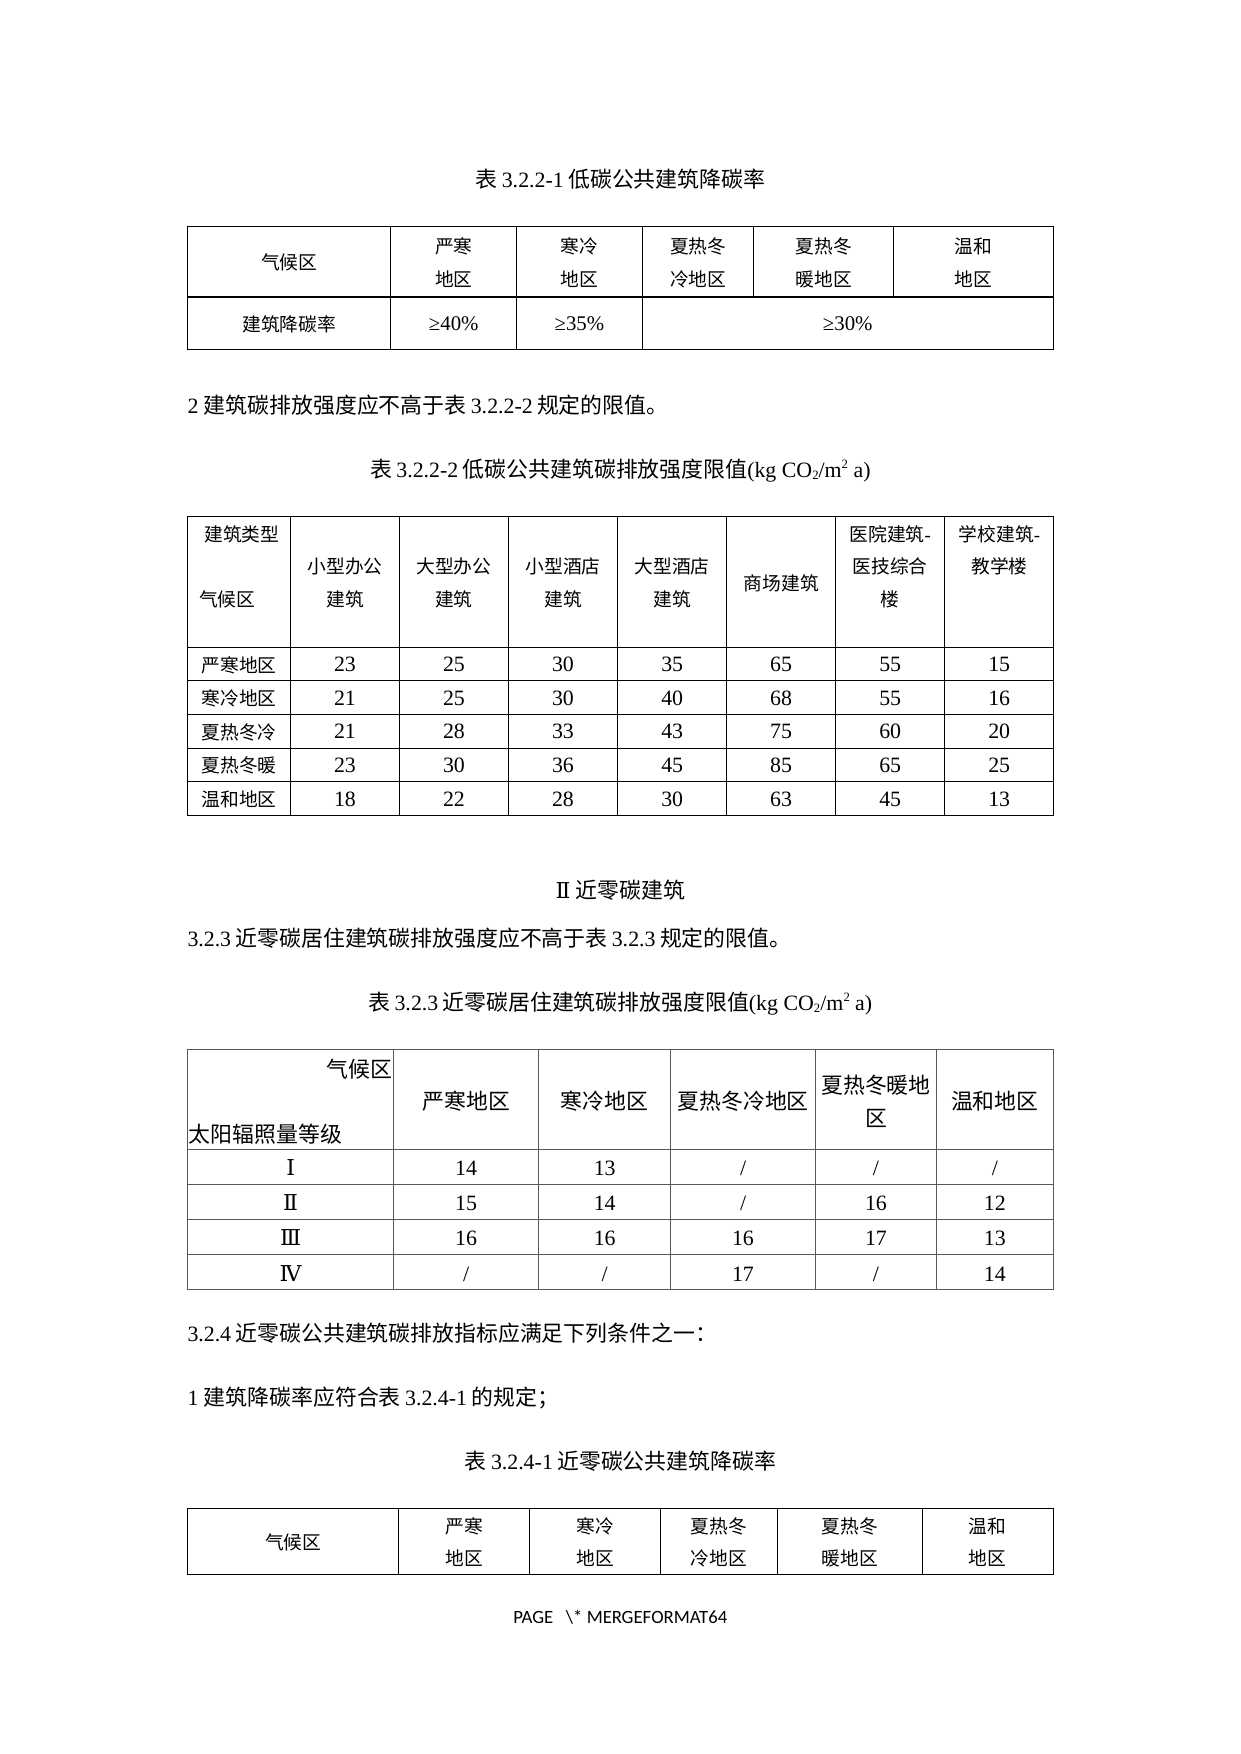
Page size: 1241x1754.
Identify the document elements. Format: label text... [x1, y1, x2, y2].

table_header 严寒 地区 [399, 1509, 529, 1574]
table_header 建筑类型 气候区 [188, 517, 290, 647]
table_cell 17 [816, 1220, 936, 1254]
table_cell 夏热冬冷 [188, 715, 290, 747]
table_header 小型酒店 建筑 [509, 517, 617, 647]
table_header 医院建筑-医技综合楼 [836, 517, 944, 647]
table_cell 20 [945, 715, 1053, 747]
table_cell 40 [618, 681, 726, 714]
table_cell 30 [509, 648, 617, 680]
table_cell 12 [937, 1185, 1053, 1219]
table_header 寒冷 地区 [517, 227, 642, 296]
table_cell 15 [394, 1185, 538, 1219]
table_header 温和 地区 [923, 1509, 1053, 1574]
table_cell Ⅲ [188, 1220, 393, 1254]
table_cell 25 [400, 681, 508, 714]
table_cell ≥40% [391, 298, 516, 349]
table_cell 55 [836, 648, 944, 680]
table_header 气候区 [188, 227, 390, 296]
table_cell 30 [400, 749, 508, 781]
table_cell 21 [291, 681, 399, 714]
table_cell 14 [937, 1255, 1053, 1289]
table_header 商场建筑 [727, 517, 835, 647]
text 2 建筑碳排放强度应不高于表3.2.2-2规定的限值。 [187, 388, 1053, 420]
table_cell 夏热冬暖 [188, 749, 290, 781]
table_cell / [671, 1150, 815, 1184]
table_header 小型办公 建筑 [291, 517, 399, 647]
table_cell / [539, 1255, 670, 1289]
table_header 气候区 [188, 1509, 398, 1574]
table_cell / [937, 1150, 1053, 1184]
table_cell 28 [509, 782, 617, 814]
table_cell 65 [727, 648, 835, 680]
table_cell 16 [816, 1185, 936, 1219]
table_cell 22 [400, 782, 508, 814]
text 3.2.4近零碳公共建筑碳排放指标应满足下列条件之一： [187, 1316, 1053, 1348]
table_cell 18 [291, 782, 399, 814]
table_cell 68 [727, 681, 835, 714]
table_header 夏热冬 暖地区 [778, 1509, 922, 1574]
table_header 严寒地区 [394, 1050, 538, 1149]
table_cell 寒冷地区 [188, 681, 290, 714]
table_cell 33 [509, 715, 617, 747]
table_header 夏热冬 暖地区 [754, 227, 893, 296]
table_cell 30 [618, 782, 726, 814]
table_cell 16 [945, 681, 1053, 714]
table_cell 45 [618, 749, 726, 781]
text 表3.2.4-1近零碳公共建筑降碳率 [187, 1444, 1053, 1476]
table_cell 35 [618, 648, 726, 680]
table_header 温和 地区 [894, 227, 1053, 296]
table_cell 28 [400, 715, 508, 747]
table_header 寒冷 地区 [530, 1509, 660, 1574]
table_cell 60 [836, 715, 944, 747]
table_header 大型酒店 建筑 [618, 517, 726, 647]
table_cell 36 [509, 749, 617, 781]
table_cell 85 [727, 749, 835, 781]
table_cell Ⅳ [188, 1255, 393, 1289]
table_header 夏热冬冷地区 [671, 1050, 815, 1149]
table_header 夏热冬暖地区 [816, 1050, 936, 1149]
table_cell 14 [539, 1185, 670, 1219]
table_header 夏热冬 冷地区 [661, 1509, 777, 1574]
table_cell 43 [618, 715, 726, 747]
table_header 学校建筑-教学楼 [945, 517, 1053, 647]
table_cell 55 [836, 681, 944, 714]
table_cell 严寒地区 [188, 648, 290, 680]
table_header 寒冷地区 [539, 1050, 670, 1149]
table_header 温和地区 [937, 1050, 1053, 1149]
text 表3.2.2-2低碳公共建筑碳排放强度限值(kg CO2/m2 a) [187, 452, 1053, 484]
table_cell 14 [394, 1150, 538, 1184]
table_cell 45 [836, 782, 944, 814]
table_cell 30 [509, 681, 617, 714]
table_cell 23 [291, 648, 399, 680]
table_cell / [394, 1255, 538, 1289]
table_cell 温和地区 [188, 782, 290, 814]
table_cell 75 [727, 715, 835, 747]
text 表3.2.3近零碳居住建筑碳排放强度限值(kg CO2/m2 a) [187, 985, 1053, 1017]
table_cell / [816, 1150, 936, 1184]
table_cell 65 [836, 749, 944, 781]
table_cell 建筑降碳率 [188, 298, 390, 349]
table_cell 13 [937, 1220, 1053, 1254]
table_cell 16 [671, 1220, 815, 1254]
table_cell / [816, 1255, 936, 1289]
table_cell 21 [291, 715, 399, 747]
table_header 严寒 地区 [391, 227, 516, 296]
table_cell / [671, 1185, 815, 1219]
table_cell Ⅱ [188, 1185, 393, 1219]
table_cell 25 [400, 648, 508, 680]
text Ⅱ 近零碳建筑 [187, 873, 1053, 905]
table_cell 23 [291, 749, 399, 781]
table_header 大型办公 建筑 [400, 517, 508, 647]
text 表3.2.2-1低碳公共建筑降碳率 [187, 162, 1053, 194]
table_cell 63 [727, 782, 835, 814]
table_cell Ⅰ [188, 1150, 393, 1184]
table_cell ≥30% [643, 298, 1053, 349]
table_cell 25 [945, 749, 1053, 781]
table_cell 16 [539, 1220, 670, 1254]
text 3.2.3近零碳居住建筑碳排放强度应不高于表3.2.3规定的限值。 [187, 921, 1053, 953]
table_cell 16 [394, 1220, 538, 1254]
text 1 建筑降碳率应符合表3.2.4-1的规定； [187, 1380, 1053, 1412]
table_cell 15 [945, 648, 1053, 680]
table_header 气候区 太阳辐照量等级 [188, 1050, 393, 1149]
table_cell 17 [671, 1255, 815, 1289]
table_cell ≥35% [517, 298, 642, 349]
table_cell 13 [945, 782, 1053, 814]
table_header 夏热冬 冷地区 [643, 227, 753, 296]
table_cell 13 [539, 1150, 670, 1184]
